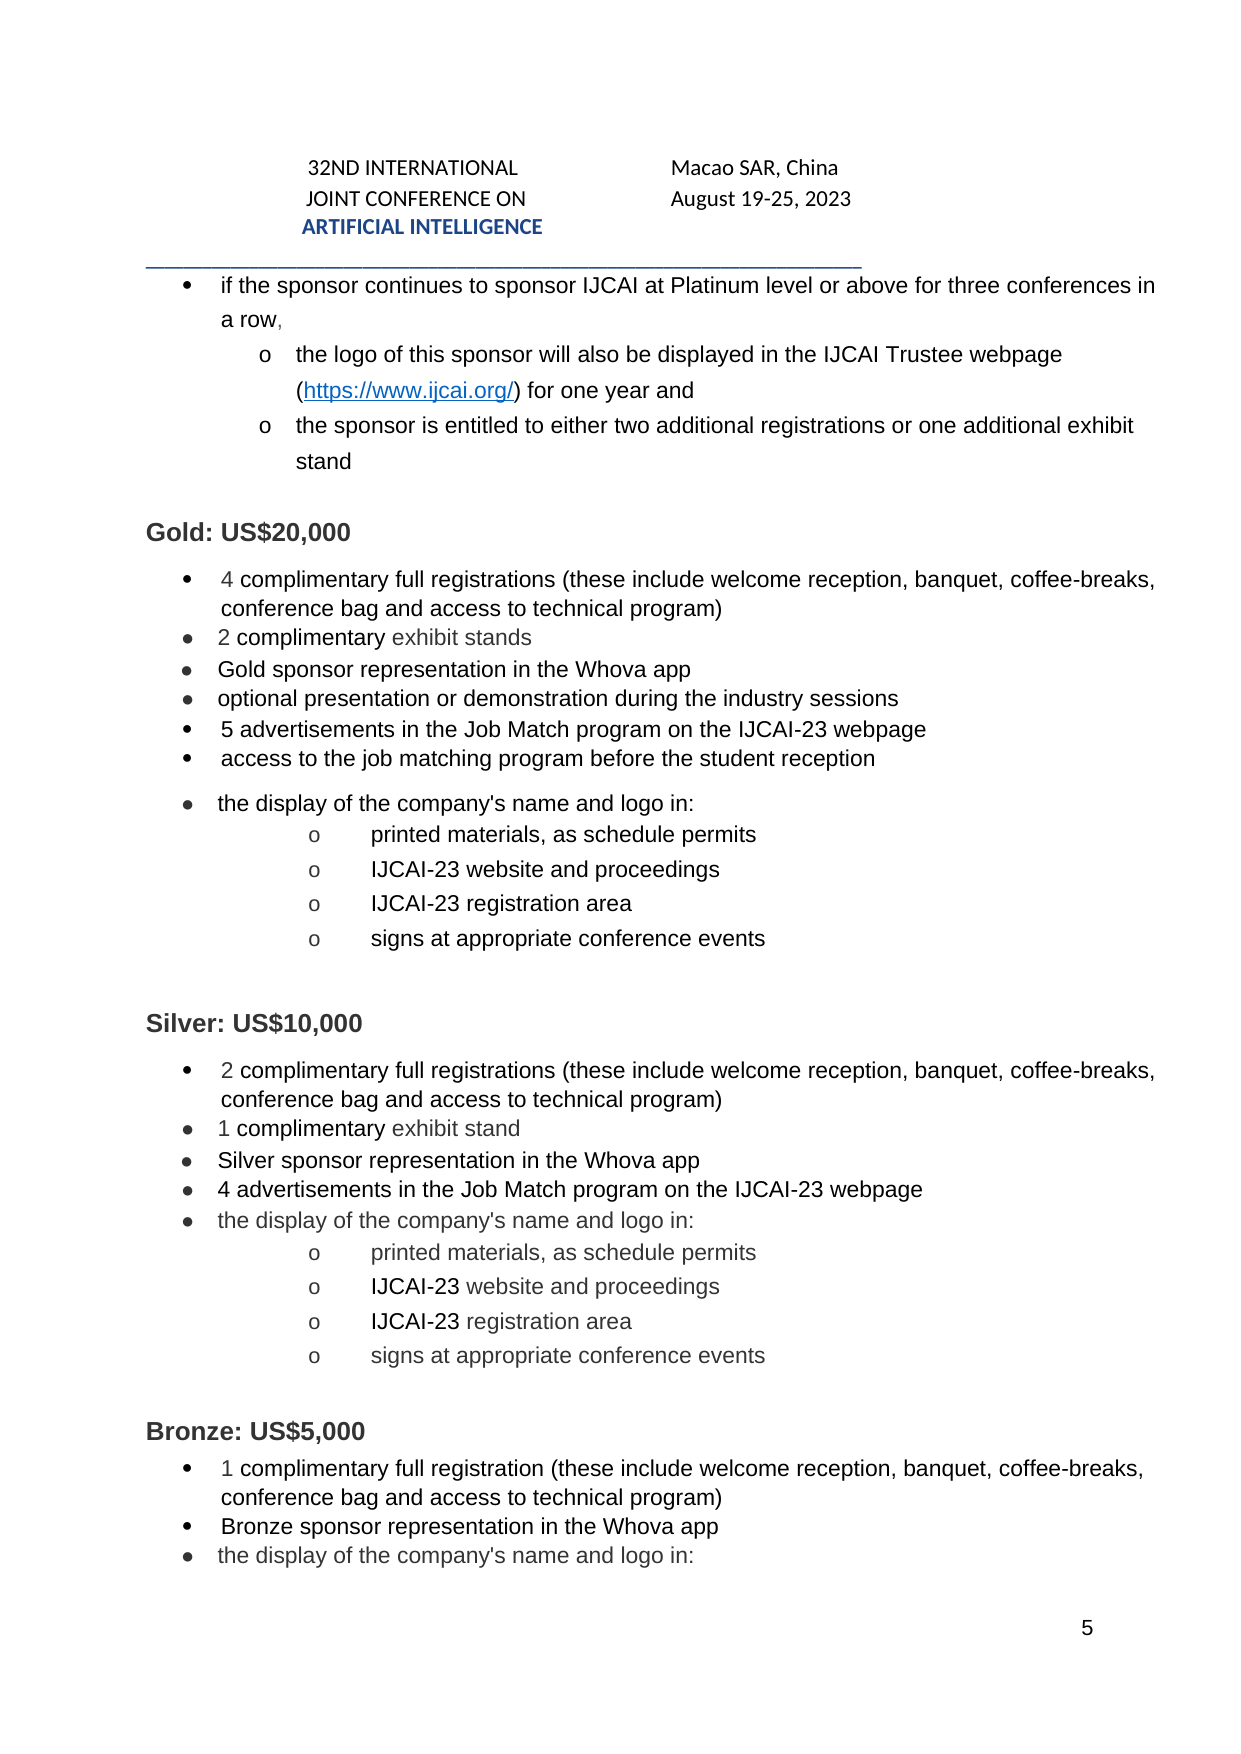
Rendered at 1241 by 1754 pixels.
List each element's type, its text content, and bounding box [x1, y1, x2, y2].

list IJCAI-23 website and proceedings [200, 856, 870, 882]
list if the sponsor continues to sponsor IJCAI at Platinum level or above for three conferences in a row, [183, 272, 1158, 332]
list printed materials, as schedule permits [200, 1239, 840, 1265]
list 1 complimentary full registration (these include welcome reception, banquet, coffee-breaks, conference bag and access to technical program) [183, 1455, 1158, 1510]
list Bronze sponsor representation in the Whova app [183, 1513, 1158, 1539]
list 5 advertisements in the Job Match program on the IJCAI-23 webpage [183, 716, 1158, 742]
list 1 complimentary exhibit stand [181, 1115, 1098, 1142]
list 4 advertisements in the Job Match program on the IJCAI-23 webpage [181, 1176, 1098, 1202]
list signs at appropriate conference events [200, 1342, 840, 1368]
list IJCAI-23 website and proceedings [200, 1273, 840, 1299]
list Silver sponsor representation in the Whova app [180, 1147, 1158, 1173]
text Bronze: US$5,000 [146, 1416, 840, 1446]
list optional presentation or demonstration during the industry sessions [181, 684, 1098, 711]
list the sponsor is entitled to either two additional registrations or one additional exhibit stand [258, 412, 1158, 474]
text Gold: US$20,000 [146, 517, 684, 547]
list 2 complimentary exhibit stands [181, 624, 1098, 651]
list the logo of this sponsor will also be displayed in the IJCAI Trustee webpage (https://www.ijcai.org/) for one year and [258, 341, 1158, 403]
list signs at appropriate conference events [200, 924, 870, 951]
list Gold sponsor representation in the Whova app [180, 656, 1158, 682]
list IJCAI-23 registration area [200, 890, 870, 916]
list the display of the company's name and logo in: [181, 1207, 1098, 1234]
list the display of the company's name and logo in: [181, 789, 1098, 816]
list the display of the company's name and logo in: [181, 1542, 1098, 1568]
list IJCAI-23 registration area [200, 1308, 840, 1334]
text Silver: US$10,000 [146, 1008, 870, 1038]
list 4 complimentary full registrations (these include welcome reception, banquet, coffee-breaks, conference bag and access to technical program) [183, 566, 1158, 622]
list 2 complimentary full registrations (these include welcome reception, banquet, coffee-breaks, conference bag and access to technical program) [183, 1057, 1158, 1113]
list access to the job matching program before the student reception [183, 744, 1158, 771]
list printed materials, as schedule permits [200, 821, 870, 847]
